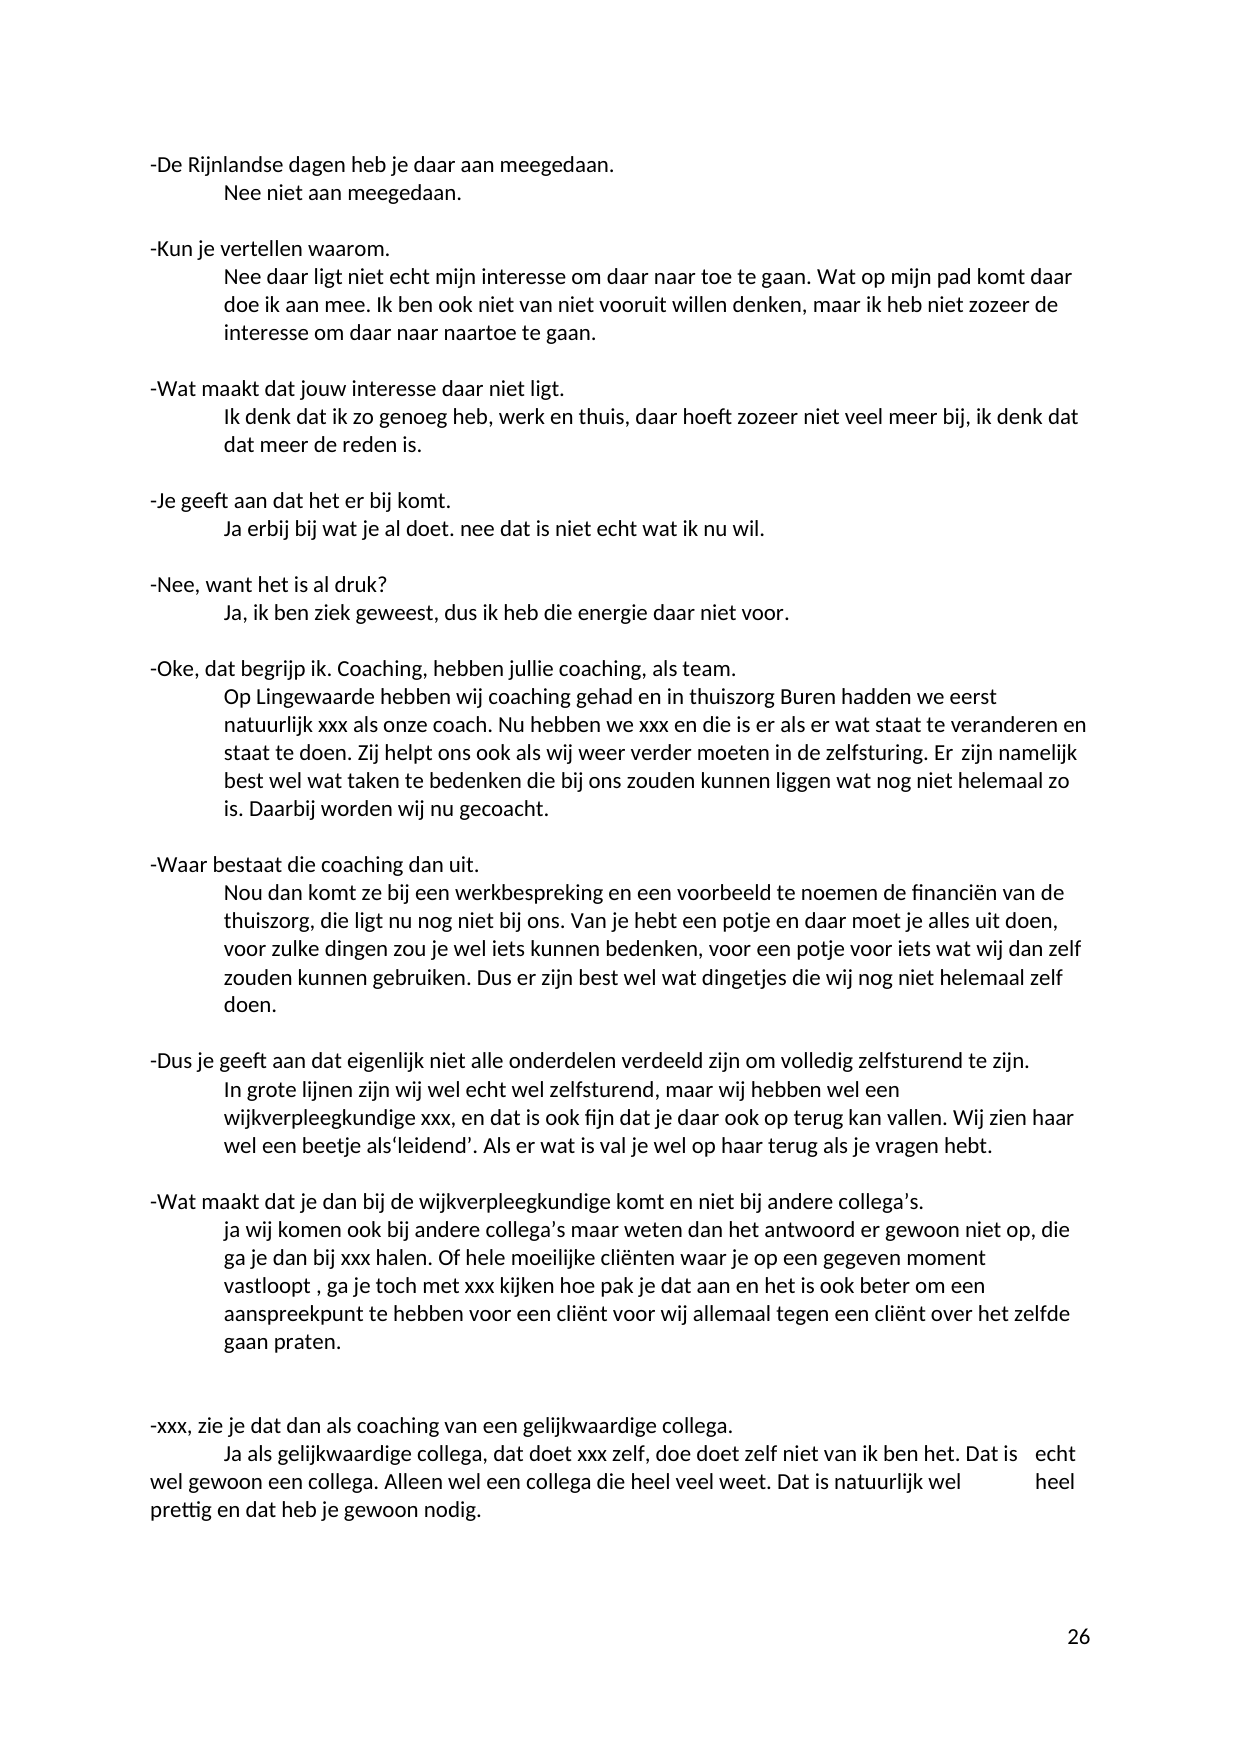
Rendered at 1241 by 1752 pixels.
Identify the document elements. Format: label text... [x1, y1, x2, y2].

text Op Lingewaarde hebben wij coaching gehad en in thuiszorg Buren hadden we eerst natuurlijk xxx als onze coach. Nu hebben we xxx en die is er als er wat staat te veranderen en staat te doen. Zij helpt ons ook als wij weer verder moeten in de zelfsturing. Er zijn namelijk best wel wat taken te bedenken die bij ons zouden kunnen liggen wat nog niet helemaal zo is. Daarbij worden wij nu gecoacht. [224, 682, 1090, 822]
text Ik denk dat ik zo genoeg heb, werk en thuis, daar hoeft zozeer niet veel meer bij, ik denk dat dat meer de reden is. [150, 402, 1090, 458]
text ja wij komen ook bij andere collega’s maar weten dan het antwoord er gewoon niet op, die ga je dan bij xxx halen. Of hele moeilijke cliënten waar je op een gegeven moment vastloopt , ga je toch met xxx kijken hoe pak je dat aan en het is ook beter om een aanspreekpunt te hebben voor een cliënt voor wij allemaal tegen een cliënt over het zelfde gaan praten. [224, 1215, 1090, 1355]
text Ja, ik ben ziek geweest, dus ik heb die energie daar niet voor. [150, 598, 1090, 626]
text -Wat maakt dat jouw interesse daar niet ligt. [150, 374, 1090, 402]
text Nee daar ligt niet echt mijn interesse om daar naar toe te gaan. Wat op mijn pad komt daar doe ik aan mee. Ik ben ook niet van niet vooruit willen denken, maar ik heb niet zozeer de interesse om daar naar naartoe te gaan. [150, 262, 1090, 346]
text -Nee, want het is al druk? [150, 570, 1090, 598]
text Nou dan komt ze bij een werkbespreking en een voorbeeld te noemen de financiën van de thuiszorg, die ligt nu nog niet bij ons. Van je hebt een potje en daar moet je alles uit doen, voor zulke dingen zou je wel iets kunnen bedenken, voor een potje voor iets wat wij dan zelf zouden kunnen gebruiken. Dus er zijn best wel wat dingetjes die wij nog niet helemaal zelf doen. [150, 878, 1090, 1019]
text In grote lijnen zijn wij wel echt wel zelfsturend, maar wij hebben wel een wijkverpleegkundige xxx, en dat is ook fijn dat je daar ook op terug kan vallen. Wij zien haar wel een beetje als‘leidend’. Als er wat is val je wel op haar terug als je vragen hebt. [224, 1075, 1090, 1159]
text -Kun je vertellen waarom. [150, 234, 1090, 262]
text -Waar bestaat die coaching dan uit. [150, 851, 1090, 878]
text -Je geeft aan dat het er bij komt. [150, 486, 1090, 514]
text -De Rijnlandse dagen heb je daar aan meegedaan. [150, 150, 1090, 178]
text -Oke, dat begrijp ik. Coaching, hebben jullie coaching, als team. [150, 654, 1090, 682]
text Nee niet aan meegedaan. [150, 178, 1090, 206]
text -Dus je geeft aan dat eigenlijk niet alle onderdelen verdeeld zijn om volledig zelfsturend te zijn. [150, 1047, 1090, 1075]
text Ja als gelijkwaardige collega, dat doet xxx zelf, doe doet zelf niet van ik ben het. Dat is echt wel gewoon een collega. Alleen wel een collega die heel veel weet. Dat is natuurlijk wel heel prettig en dat heb je gewoon nodig. [150, 1439, 1090, 1523]
text -xxx, zie je dat dan als coaching van een gelijkwaardige collega. [150, 1411, 1090, 1439]
text Ja erbij bij wat je al doet. nee dat is niet echt wat ik nu wil. [150, 514, 1090, 542]
text -Wat maakt dat je dan bij de wijkverpleegkundige komt en niet bij andere collega’s. [150, 1187, 1090, 1215]
